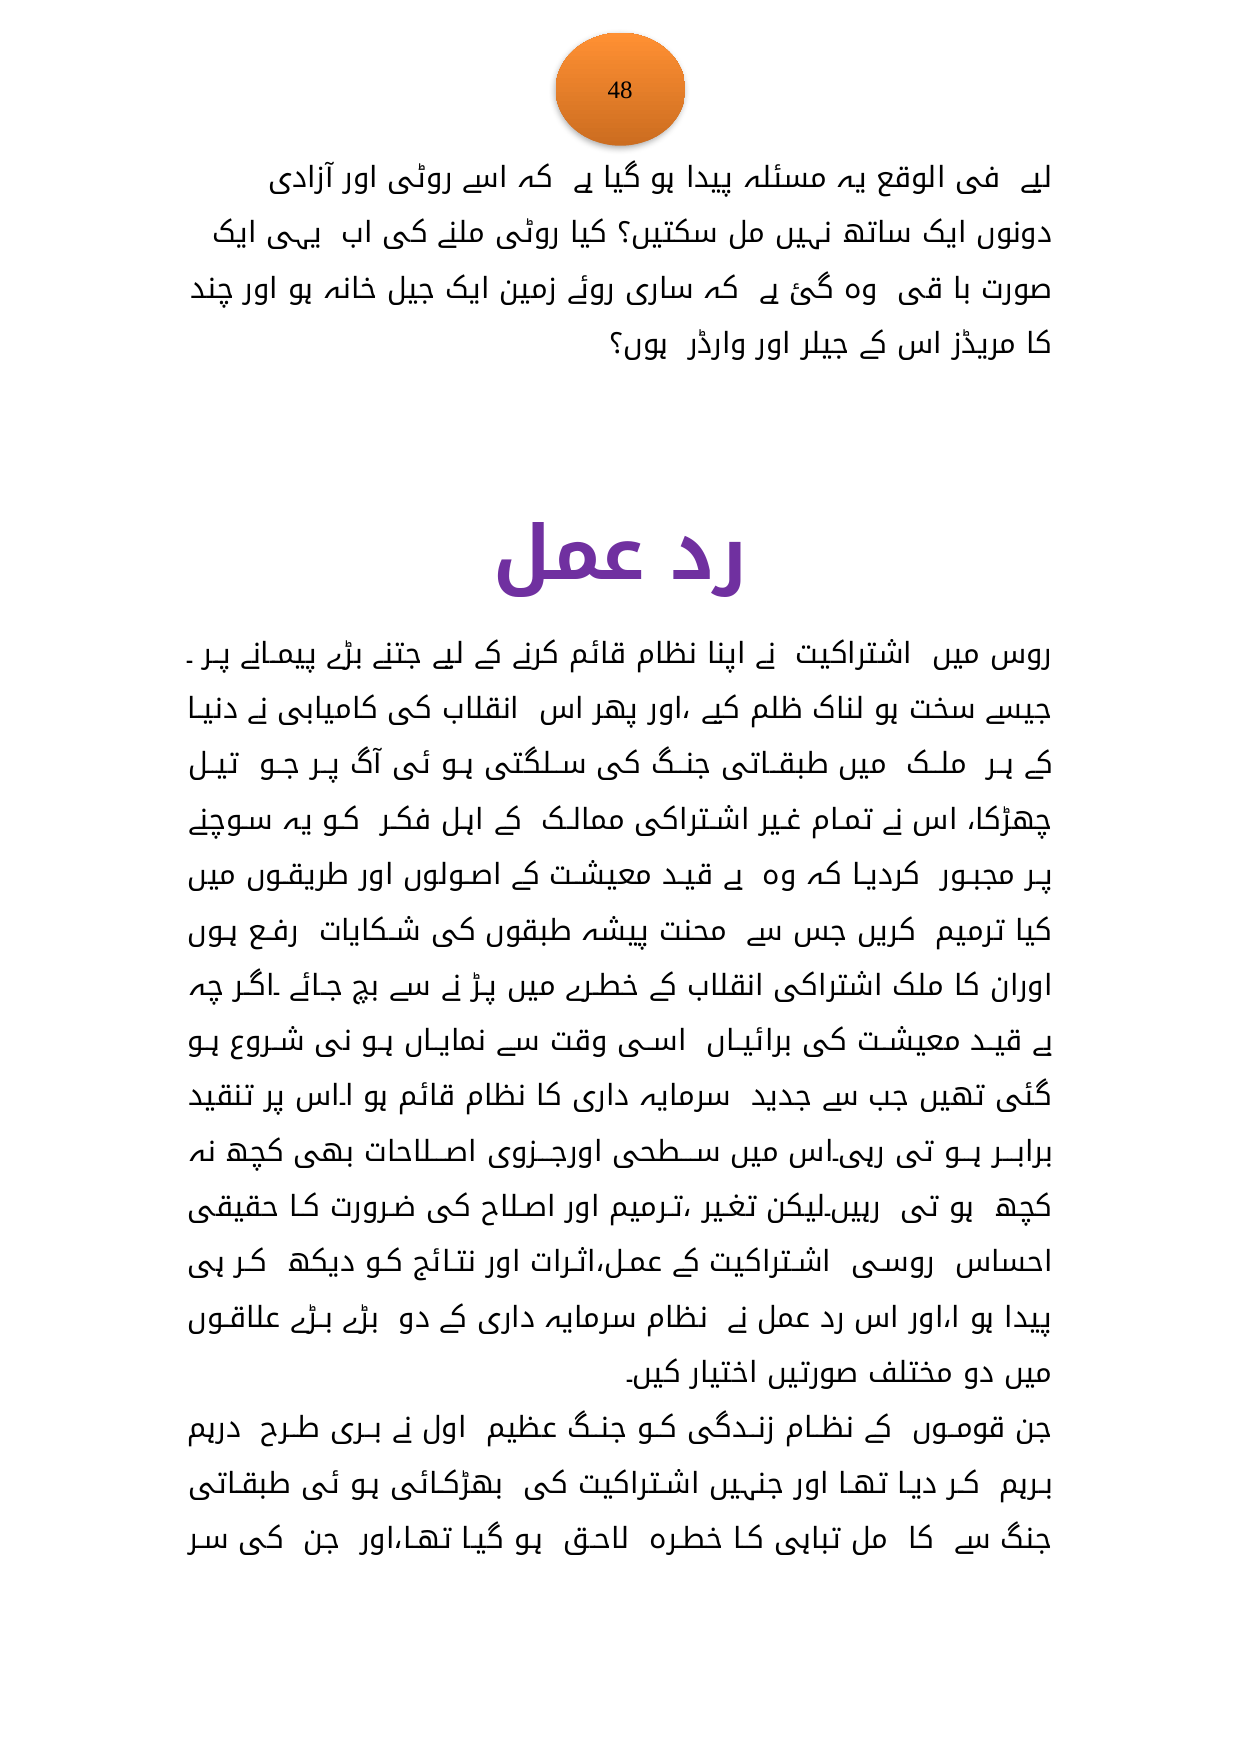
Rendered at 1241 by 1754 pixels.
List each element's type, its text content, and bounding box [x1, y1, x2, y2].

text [187, 1400, 1053, 1566]
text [187, 150, 1053, 371]
text روس میں اشتراکیت نے اپنا نظام قائم کرنے کے لیے جتنے بڑے پیمانے پر ۔جیسے سخت ہو لناک ظلم کیے ،اور پھر اس انقلاب کی کامیابی نے دنیا کے ہر ملک میں طبقاتی جنگ کی سلگتی ہو ئی آگ پر جو تیل چھڑکا، اس نے تمام غیر اشتراکی ممالک کے اہل فکر کو یہ سوچنے پر مجبور کردیا کہ وہ بے قید معیشت کے اصولوں اور طریقوں میں کیا ترمیم کریں جس سے محنت پیشہ طبقوں کی شکایات رفع ہوں اوران کا ملک اشتراکی انقلاب کے خطرے میں پڑ نے سے بچ جائے ۔اگر چہ بے قید معیشت کی برائیاں اسی وقت سے نمایاں ہو نی شروع ہو گئی تھیں جب سے جدید سرمایہ داری کا نظام قائم ہو ا۔اس پر تنقید برابر ہو تی رہی۔اس میں سطحی اورجزوی اصلاحات بھی کچھ نہ کچھ ہو تی رہیں۔لیکن تغیر ،ترمیم اور اصلاح کی ضرورت کا حقیقی احساس روسی اشتراکیت کے عمل،اثرات اور نتائج کو دیکھ کر ہی پیدا ہو ا،اور اس رد عمل نے نظام سرمایہ داری کے دو بڑے بڑے علاقوں میں دو مختلف صورتیں اختیار کیں۔ [187, 626, 1053, 1400]
subtitle رد عمل [187, 484, 1053, 626]
